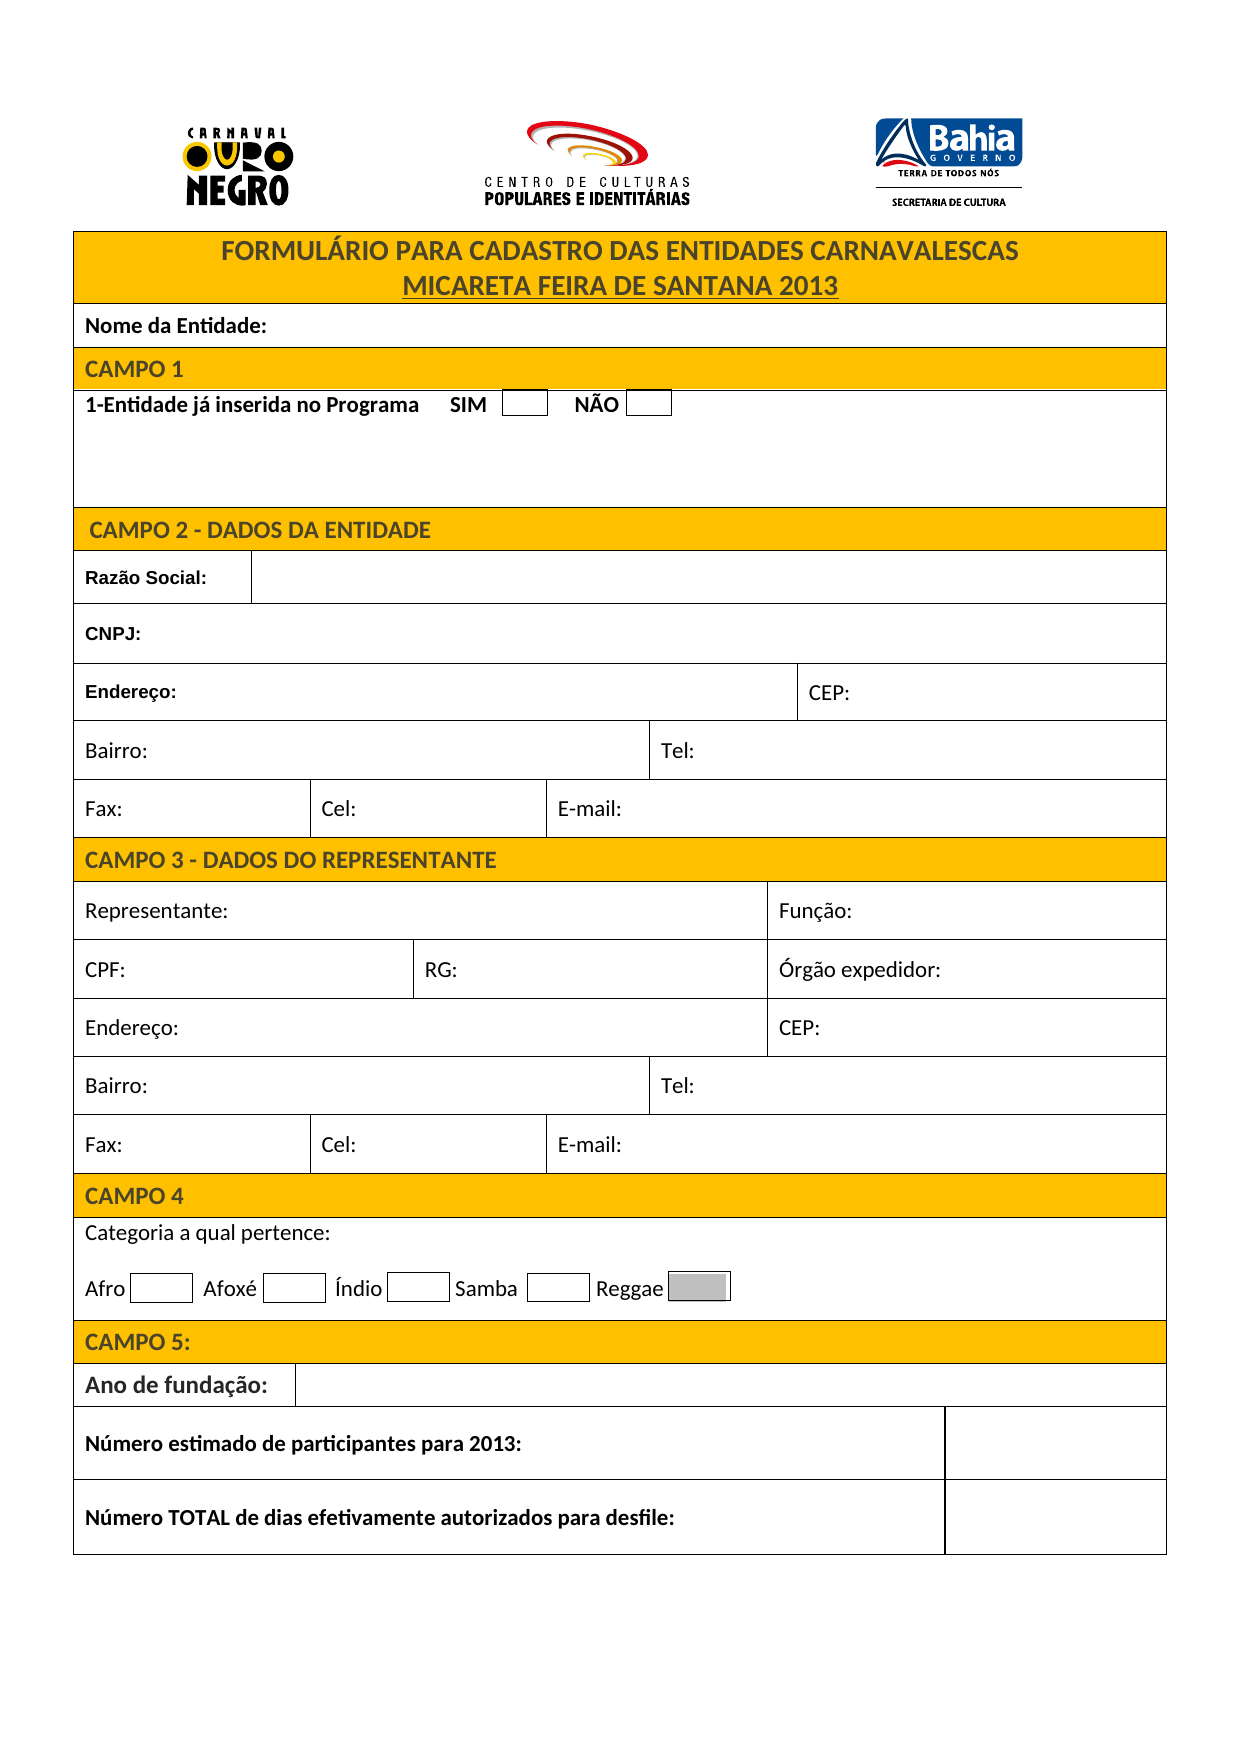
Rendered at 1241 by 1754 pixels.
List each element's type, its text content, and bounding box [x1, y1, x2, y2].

table_cell CAMPO 1 [74, 348, 1166, 389]
table_cell CEP: [798, 664, 1166, 720]
table_cell Tel: [650, 1057, 1166, 1114]
table_cell CEP: [768, 999, 1166, 1056]
table_cell Tel: [650, 721, 1166, 779]
table_cell Fax: [74, 1115, 310, 1172]
table_cell Função: [768, 882, 1166, 939]
table_cell Cel: [311, 780, 546, 837]
table_cell Órgão expedidor: [768, 940, 1166, 997]
table_cell [946, 1480, 1166, 1553]
table_cell CPF: [74, 940, 413, 997]
table_cell Número TOTAL de dias efetivamente autorizados para desfile: [74, 1480, 944, 1553]
table_cell Endereço: [74, 664, 797, 720]
table_cell [946, 1407, 1166, 1479]
table_cell E-mail: [547, 780, 1166, 837]
table_cell CAMPO 2 - DADOS DA ENTIDADE [74, 508, 1166, 550]
table_cell Razão Social: [74, 551, 251, 603]
table_cell CAMPO 5: [74, 1321, 1166, 1363]
table_cell CAMPO 4 [74, 1174, 1166, 1217]
table_cell Nome da Entidade: [74, 304, 1166, 347]
table_cell Número estimado de participantes para 2013: [74, 1407, 944, 1479]
table_cell Cel: [311, 1115, 546, 1172]
table_cell Endereço: [74, 999, 767, 1056]
table_cell RG: [414, 940, 767, 997]
table_cell Fax: [74, 780, 310, 837]
table_cell 1-Entidade já inserida no Programa SIM NÃO [74, 391, 1166, 507]
table_cell CNPJ: [74, 604, 1166, 663]
table_cell [252, 551, 1166, 603]
table_cell [296, 1364, 1166, 1406]
table_header FORMULÁRIO PARA CADASTRO DAS ENTIDADES CARNAVALESCAS MICARETA FEIRA DE SANTANA 2013 [74, 232, 1166, 303]
table_cell Bairro: [74, 721, 649, 779]
table_cell Categoria a qual pertence: Afro Afoxé Índio Samba Reggae [74, 1218, 1166, 1320]
table_cell Ano de fundação: [74, 1364, 295, 1406]
table_cell E-mail: [547, 1115, 1166, 1172]
table_cell Representante: [74, 882, 767, 939]
table_cell CAMPO 3 - DADOS DO REPRESENTANTE [74, 838, 1166, 881]
table_cell Bairro: [74, 1057, 649, 1114]
